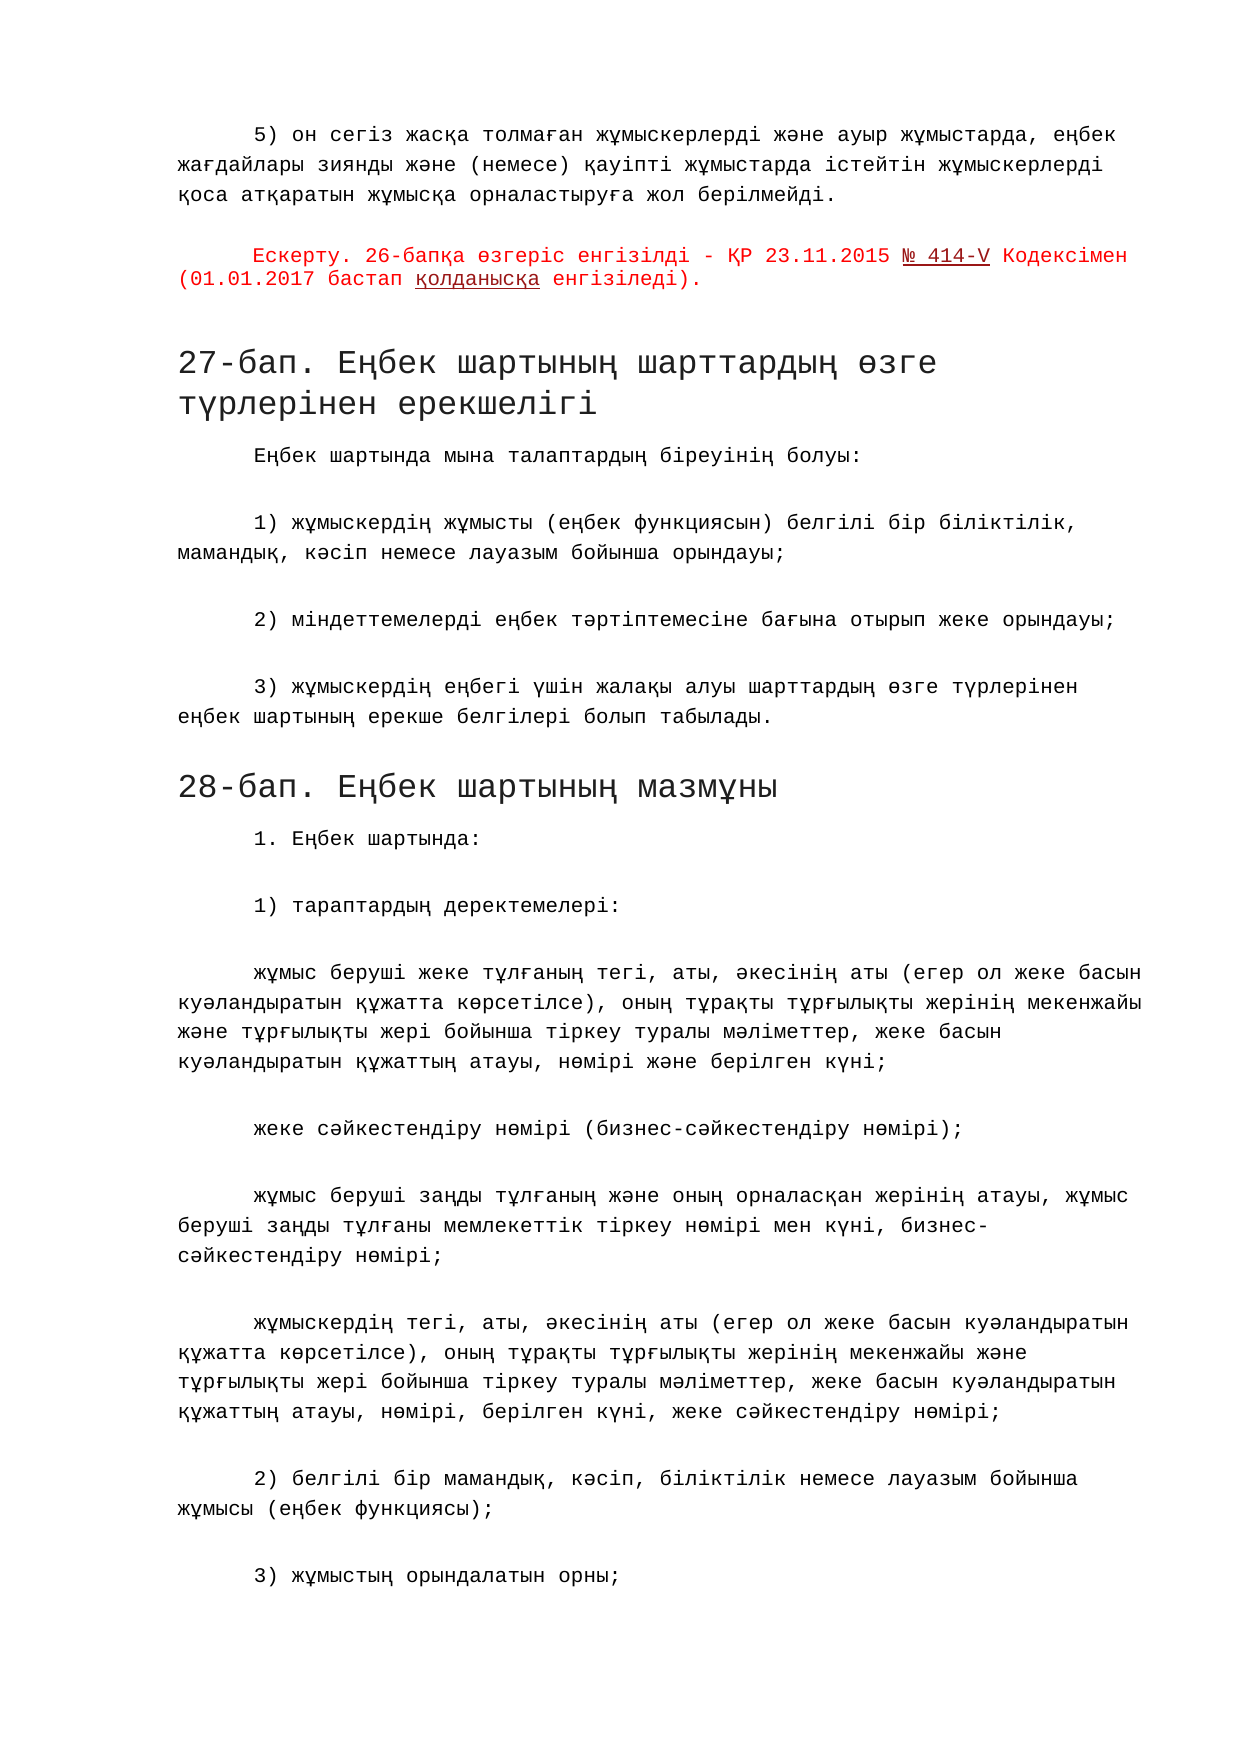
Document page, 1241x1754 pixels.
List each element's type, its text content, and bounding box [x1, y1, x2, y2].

text 3) жұмыскердің еңбегі үшін жалақы алуы шарттардың өзге түрлерінен еңбек шартының ерекше белгілері болып табылады. [177, 670, 1152, 729]
text 28-бап. Еңбек шартының мазмұны [177, 767, 1152, 807]
text 2) белгілі бір мамандық, кәсіп, біліктілік немесе лауазым бойынша жұмысы (еңбек функциясы); [177, 1462, 1152, 1522]
text 1) тараптардың деректемелері: [177, 889, 1152, 918]
text 27-бап. Еңбек шартының шарттардың өзге түрлерінен ерекшелігі [177, 343, 1152, 425]
text Ескерту. 26-бапқа өзгеріс енгізілді - ҚР 23.11.2015 № 414-V Кодексімен (01.01.2017 бастап қолданысқа енгізіледі). [177, 245, 1152, 320]
text 5) он сегіз жасқа толмаған жұмыскерлерді және ауыр жұмыстарда, еңбек жағдайлары зиянды және (немесе) қауіпті жұмыстарда істейтін жұмыскерлерді қоса атқаратын жұмысқа орналастыруға жол берілмейді. [177, 118, 1152, 207]
text жеке сәйкестендiру нөмiрi (бизнес-сәйкестендiру нөмiрi); [177, 1112, 1152, 1142]
text 1) жұмыскердің жұмысты (еңбек функциясын) белгілі бір біліктілік, мамандық, кәсіп немесе лауазым бойынша орындауы; [177, 506, 1152, 565]
text 3) жұмыстың орындалатын орны; [177, 1559, 1152, 1589]
text 1. Еңбек шартында: [177, 822, 1152, 851]
text жұмыс беруші жеке тұлғаның тегі, аты, әкесінің аты (егер ол жеке басын куәландыратын құжатта көрсетілсе), оның тұрақты тұрғылықты жерінің мекенжайы және тұрғылықты жері бойынша тіркеу туралы мәліметтер, жеке басын куәландыратын құжаттың атауы, нөмірі және берілген күні; [177, 956, 1152, 1075]
text жұмыскердің тегі, аты, әкесінің аты (егер ол жеке басын куәландыратын құжатта көрсетілсе), оның тұрақты тұрғылықты жерінің мекенжайы және тұрғылықты жері бойынша тіркеу туралы мәліметтер, жеке басын куәландыратын құжаттың атауы, нөмірі, берілген күні, жеке сәйкестендіру нөмірі; [177, 1306, 1152, 1425]
text 2) міндеттемелерді еңбек тәртіптемесіне бағына отырып жеке орындауы; [177, 603, 1152, 632]
text жұмыс беруші заңды тұлғаның және оның орналасқан жерінің атауы, жұмыс беруші заңды тұлғаны мемлекеттік тіркеу нөмірі мен күні, бизнес-сәйкестендiру нөмiрi; [177, 1179, 1152, 1268]
text Еңбек шартында мына талаптардың біреуінің болуы: [177, 439, 1152, 468]
